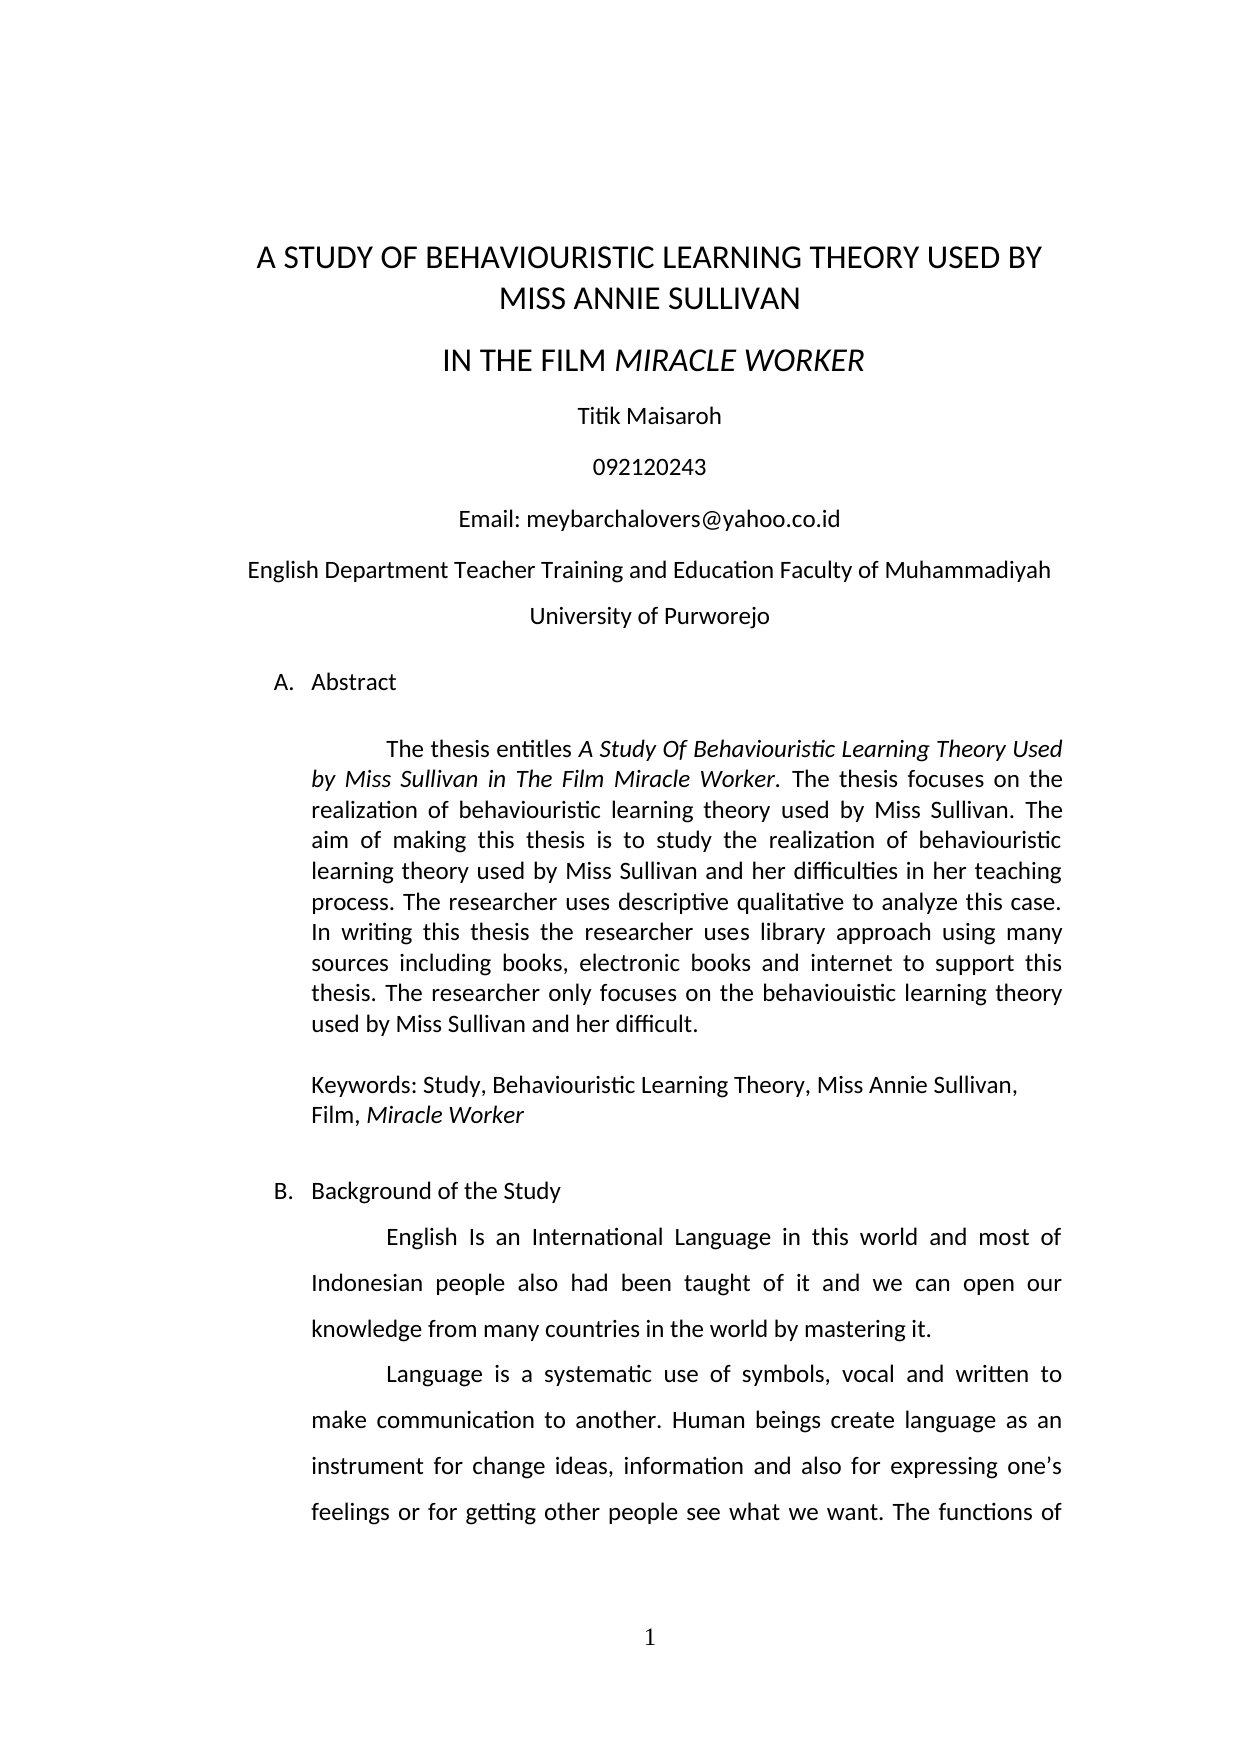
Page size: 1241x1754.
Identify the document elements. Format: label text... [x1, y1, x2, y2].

text The thesis entitles A Study Of Behaviouristic Learning Theory Used by Miss Sullivan in The Film Miracle Worker. The thesis focuses on the realization of behaviouristic learning theory used by Miss Sullivan. The aim of making this thesis is to study the realization of behaviouristic learning theory used by Miss Sullivan and her difficulties in her teaching process. The researcher uses descriptive qualitative to analyze this case. In writing this thesis the researcher uses library approach using many sources including books, electronic books and internet to support this thesis. The researcher only focuses on the behaviouistic learning theory used by Miss Sullivan and her difficult. [311, 733, 1063, 1038]
text IN THE FILM MIRACLE WORKER [236, 338, 1063, 379]
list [311, 1358, 1063, 1526]
list Keywords: Study, Behaviouristic Learning Theory, Miss Annie Sullivan, Film, Miracle Worker [311, 1069, 1063, 1130]
text English Department Teacher Training and Education Faculty of Muhammadiyah University of Purworejo [236, 554, 1063, 630]
text Email: meybarchalovers@yahoo.co.id [236, 503, 1063, 533]
text 092120243 [236, 451, 1063, 482]
list English Is an International Language in this world and most of Indonesian people also had been taught of it and we can open our knowledge from many countries in the world by mastering it. [311, 1221, 1063, 1343]
text Titik Maisaroh [236, 400, 1063, 431]
list Background of the Study [274, 1176, 1063, 1206]
list Abstract [274, 666, 1063, 697]
text A STUDY OF BEHAVIOURISTIC LEARNING THEORY USED BY MISS ANNIE SULLIVAN [236, 236, 1063, 318]
